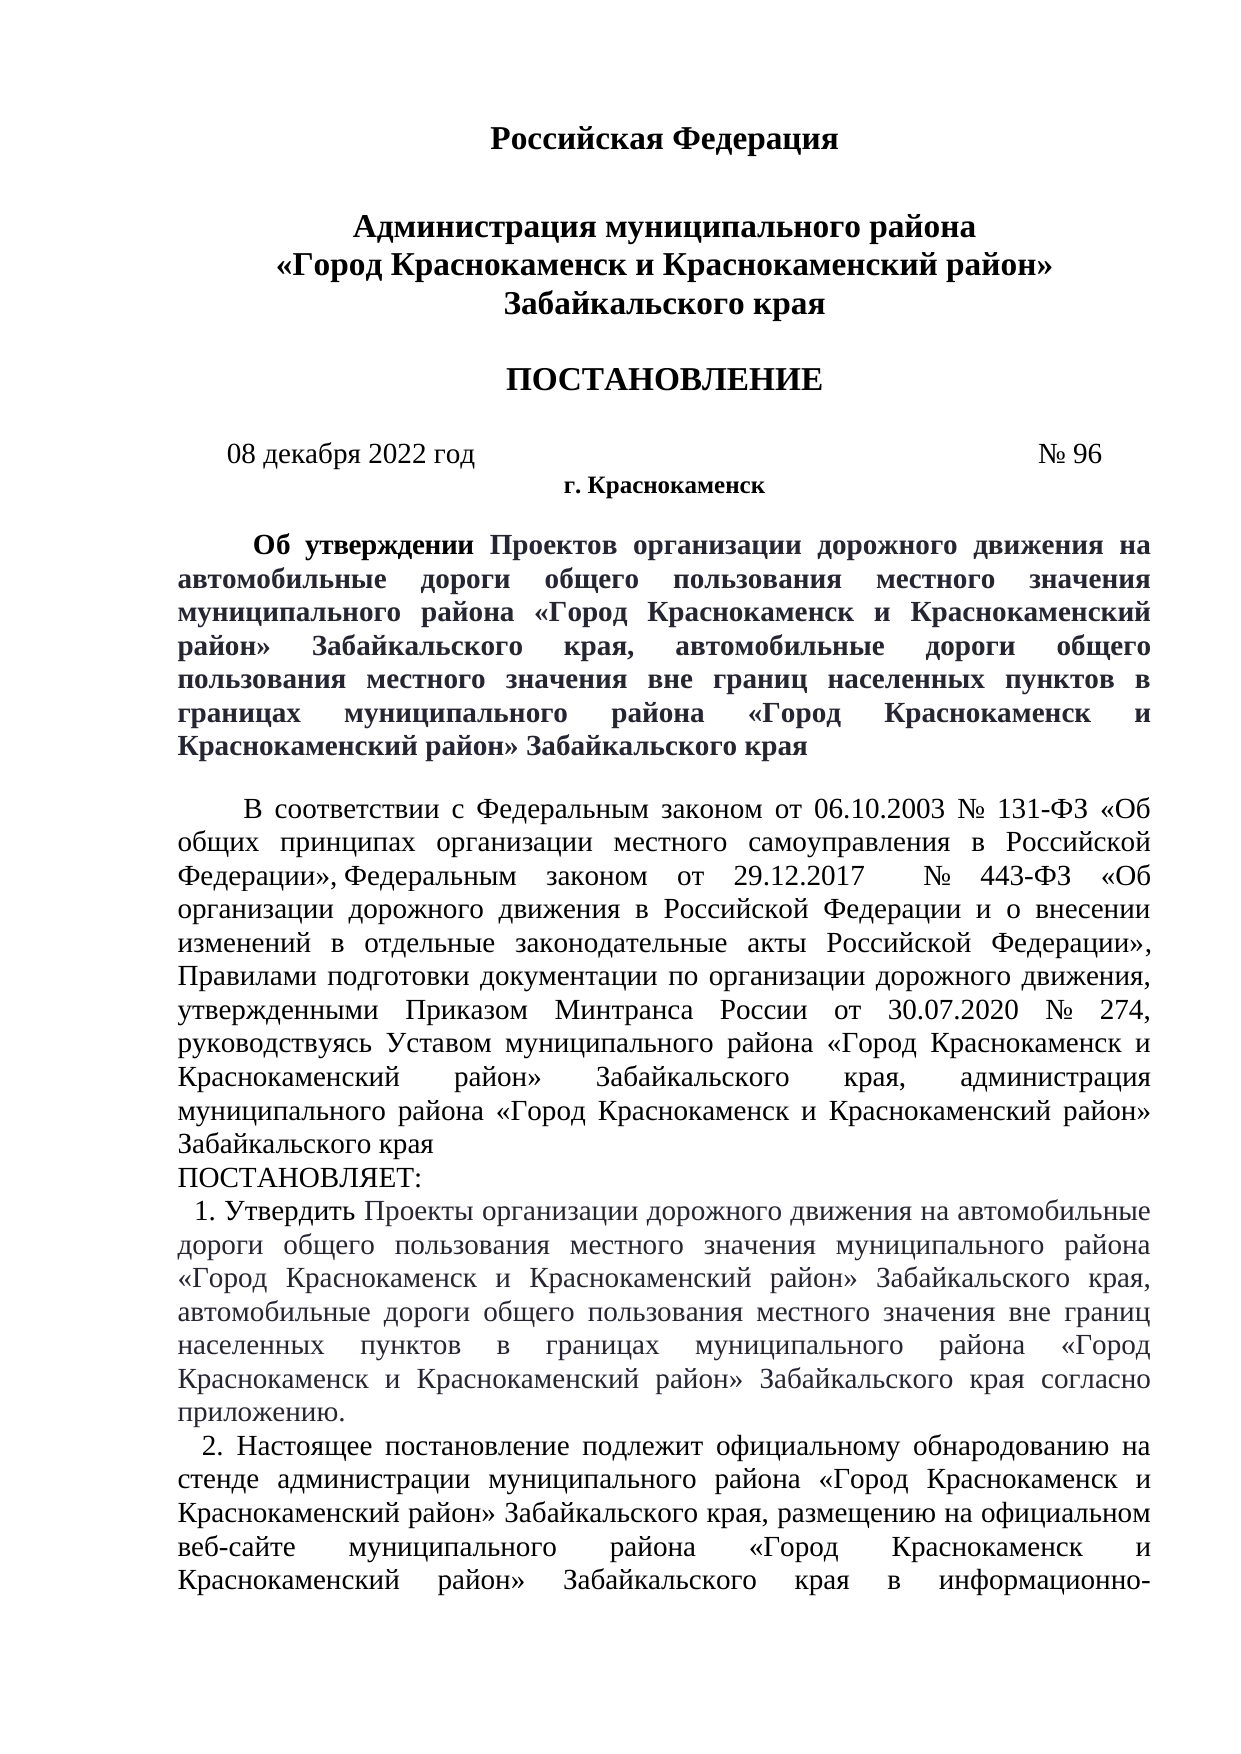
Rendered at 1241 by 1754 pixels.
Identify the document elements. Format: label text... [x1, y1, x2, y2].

text Администрация муниципального района [177, 206, 1152, 244]
text Об утверждении Проектов организации дорожного движения на автомобильные дороги общего пользования местного значения муниципального района «Город Краснокаменск и Краснокаменский район» Забайкальского края, автомобильные дороги общего пользования местного значения вне границ населенных пунктов в границах муниципального района «Город Краснокаменск и Краснокаменский район» Забайкальского края [177, 527, 1152, 762]
text г. Краснокаменск [177, 470, 1152, 498]
text «Город Краснокаменск и Краснокаменский район» [177, 244, 1152, 283]
text Забайкальского края [177, 283, 1152, 321]
text В соответствии с Федеральным законом от 06.10.2003 № 131-ФЗ «Об общих принципах организации местного самоуправления в Российской Федерации», Федеральным законом от 29.12.2017 № 443-ФЗ «Об организации дорожного движения в Российской Федерации и о внесении изменений в отдельные законодательные акты Российской Федерации», Правилами подготовки документации по организации дорожного движения, утвержденными Приказом Минтранса России от 30.07.2020 № 274, руководствуясь Уставом муниципального района «Город Краснокаменск и Краснокаменский район» Забайкальского края, администрация муниципального района «Город Краснокаменск и Краснокаменский район» Забайкальского края [177, 925, 1152, 1160]
text 08 декабря 2022 год № 96 [177, 436, 1152, 470]
text 1. Утвердить Проекты организации дорожного движения на автомобильные дороги общего пользования местного значения муниципального района «Город Краснокаменск и Краснокаменский район» Забайкальского края, автомобильные дороги общего пользования местного значения вне границ населенных пунктов в границах муниципального района «Город Краснокаменск и Краснокаменский район» Забайкальского края согласно приложению. [177, 1193, 1152, 1428]
text Российская Федерация [177, 118, 1152, 156]
text ПОСТАНОВЛЯЕТ: [177, 1160, 1152, 1193]
text ПОСТАНОВЛЕНИЕ [177, 359, 1152, 398]
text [177, 1428, 1152, 1596]
text В соответствии с Федеральным законом от 06.10.2003 № 131-ФЗ «Об общих принципах организации местного самоуправления в Российской Федерации», Федеральным законом от 29.12.2017 № 443-ФЗ «Об организации дорожного движения в Российской Федерации и о внесении изменений в отдельные законодательные акты Российской Федерации», Правилами подготовки документации по организации дорожного движения, утвержденными Приказом Минтранса России от 30.07.2020 № 274, руководствуясь Уставом муниципального района «Город Краснокаменск и Краснокаменский район» Забайкальского края, администрация муниципального района «Город Краснокаменск и Краснокаменский район» Забайкальского края [177, 791, 1152, 891]
